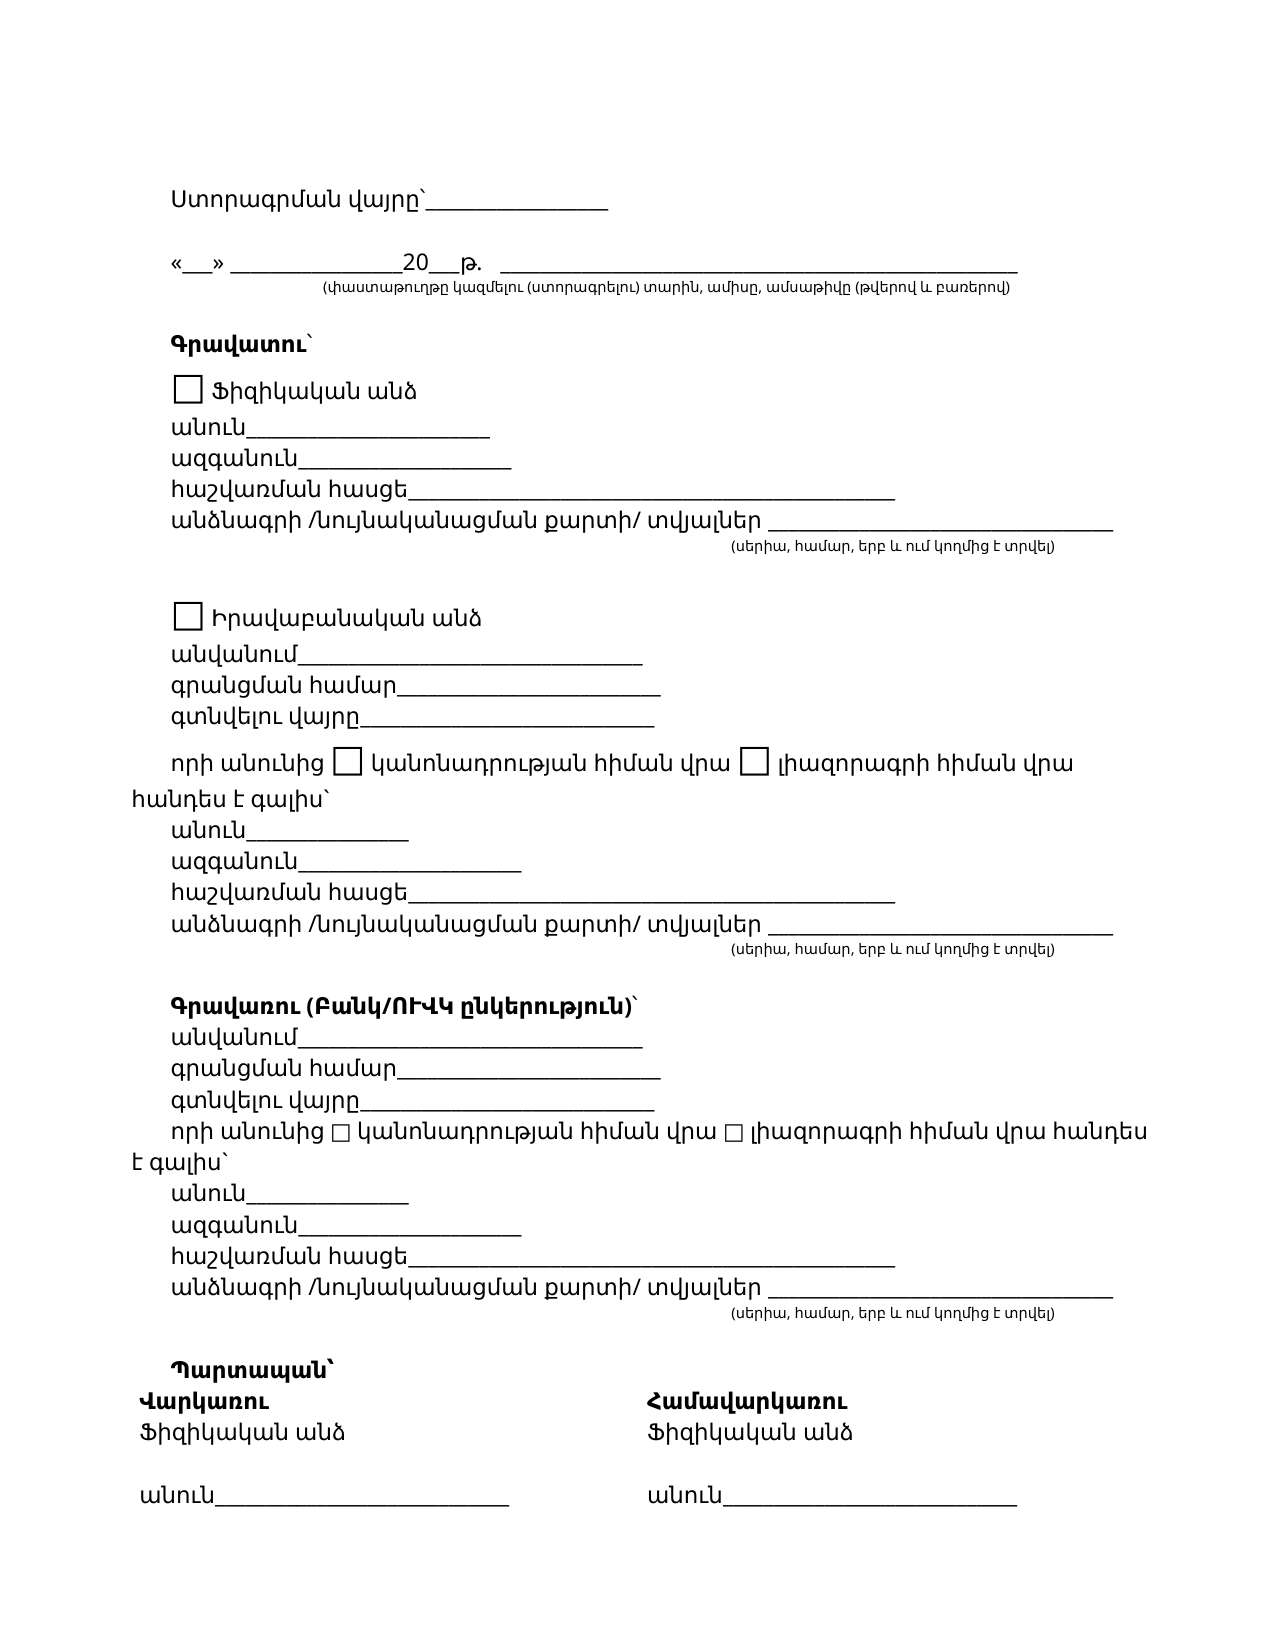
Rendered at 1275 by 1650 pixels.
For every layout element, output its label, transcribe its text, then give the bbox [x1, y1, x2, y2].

text գտնվելու վայրը_____________________________ [131, 700, 1162, 731]
text հաշվառման հասցե________________________________________________ [131, 876, 1162, 907]
text Պարտապան՝ [131, 1353, 1162, 1385]
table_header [647, 1385, 1155, 1510]
text անձնագրի /նույնականացման քարտի/ տվյալներ __________________________________ [131, 1271, 1162, 1302]
text (սերիա, համար, երբ և ում կողմից է տրվել) [656, 1302, 1162, 1322]
text (սերիա, համար, երբ և ում կողմից է տրվել) [656, 536, 1162, 555]
text (փաստաթուղթը կազմելու (ստորագրելու) տարին, ամիսը, ամսաթիվը (թվերով և բառերով) [131, 277, 1162, 297]
text հաշվառման հասցե________________________________________________ [131, 473, 1162, 504]
text ազգանուն______________________ [131, 1209, 1162, 1240]
text Ստորագրման վայրը՝__________________ [131, 183, 1162, 214]
text որի անունից □ կանոնադրության հիման վրա □ լիազորագրի հիման վրա հանդես է գալիս` [131, 1115, 1162, 1177]
text (սերիա, համար, երբ և ում կողմից է տրվել) [656, 939, 1162, 959]
text անուն________________ [131, 1177, 1162, 1209]
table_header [139, 1385, 647, 1510]
text ազգանուն______________________ [131, 845, 1162, 876]
text անձնագրի /նույնականացման քարտի/ տվյալներ __________________________________ [131, 504, 1162, 536]
text գտնվելու վայրը_____________________________ [131, 1084, 1162, 1115]
text Գրավատու՝ [131, 328, 1162, 359]
text ազգանուն_____________________ [131, 442, 1162, 473]
text անվանում__________________________________ [131, 1021, 1162, 1052]
text գրանցման համար__________________________ [131, 669, 1162, 700]
text անուն________________ [131, 814, 1162, 845]
text հաշվառման հասցե________________________________________________ [131, 1240, 1162, 1271]
text Գրավառու (Բանկ/ՈՒՎԿ ընկերություն)՝ [131, 990, 1162, 1021]
text որի անունից □ կանոնադրության հիման վրա □ լիազորագրի հիման վրա հանդես է գալիս` [131, 731, 1162, 814]
text «___» _________________20___թ. ___________________________________________________ [131, 246, 1162, 277]
text անձնագրի /նույնականացման քարտի/ տվյալներ __________________________________ [131, 907, 1162, 939]
text □ Իրավաբանական անձ [131, 587, 1162, 638]
text անուն________________________ [131, 411, 1162, 442]
text գրանցման համար__________________________ [131, 1052, 1162, 1084]
text անվանում__________________________________ [131, 638, 1162, 669]
text □ Ֆիզիկական անձ [131, 359, 1162, 411]
